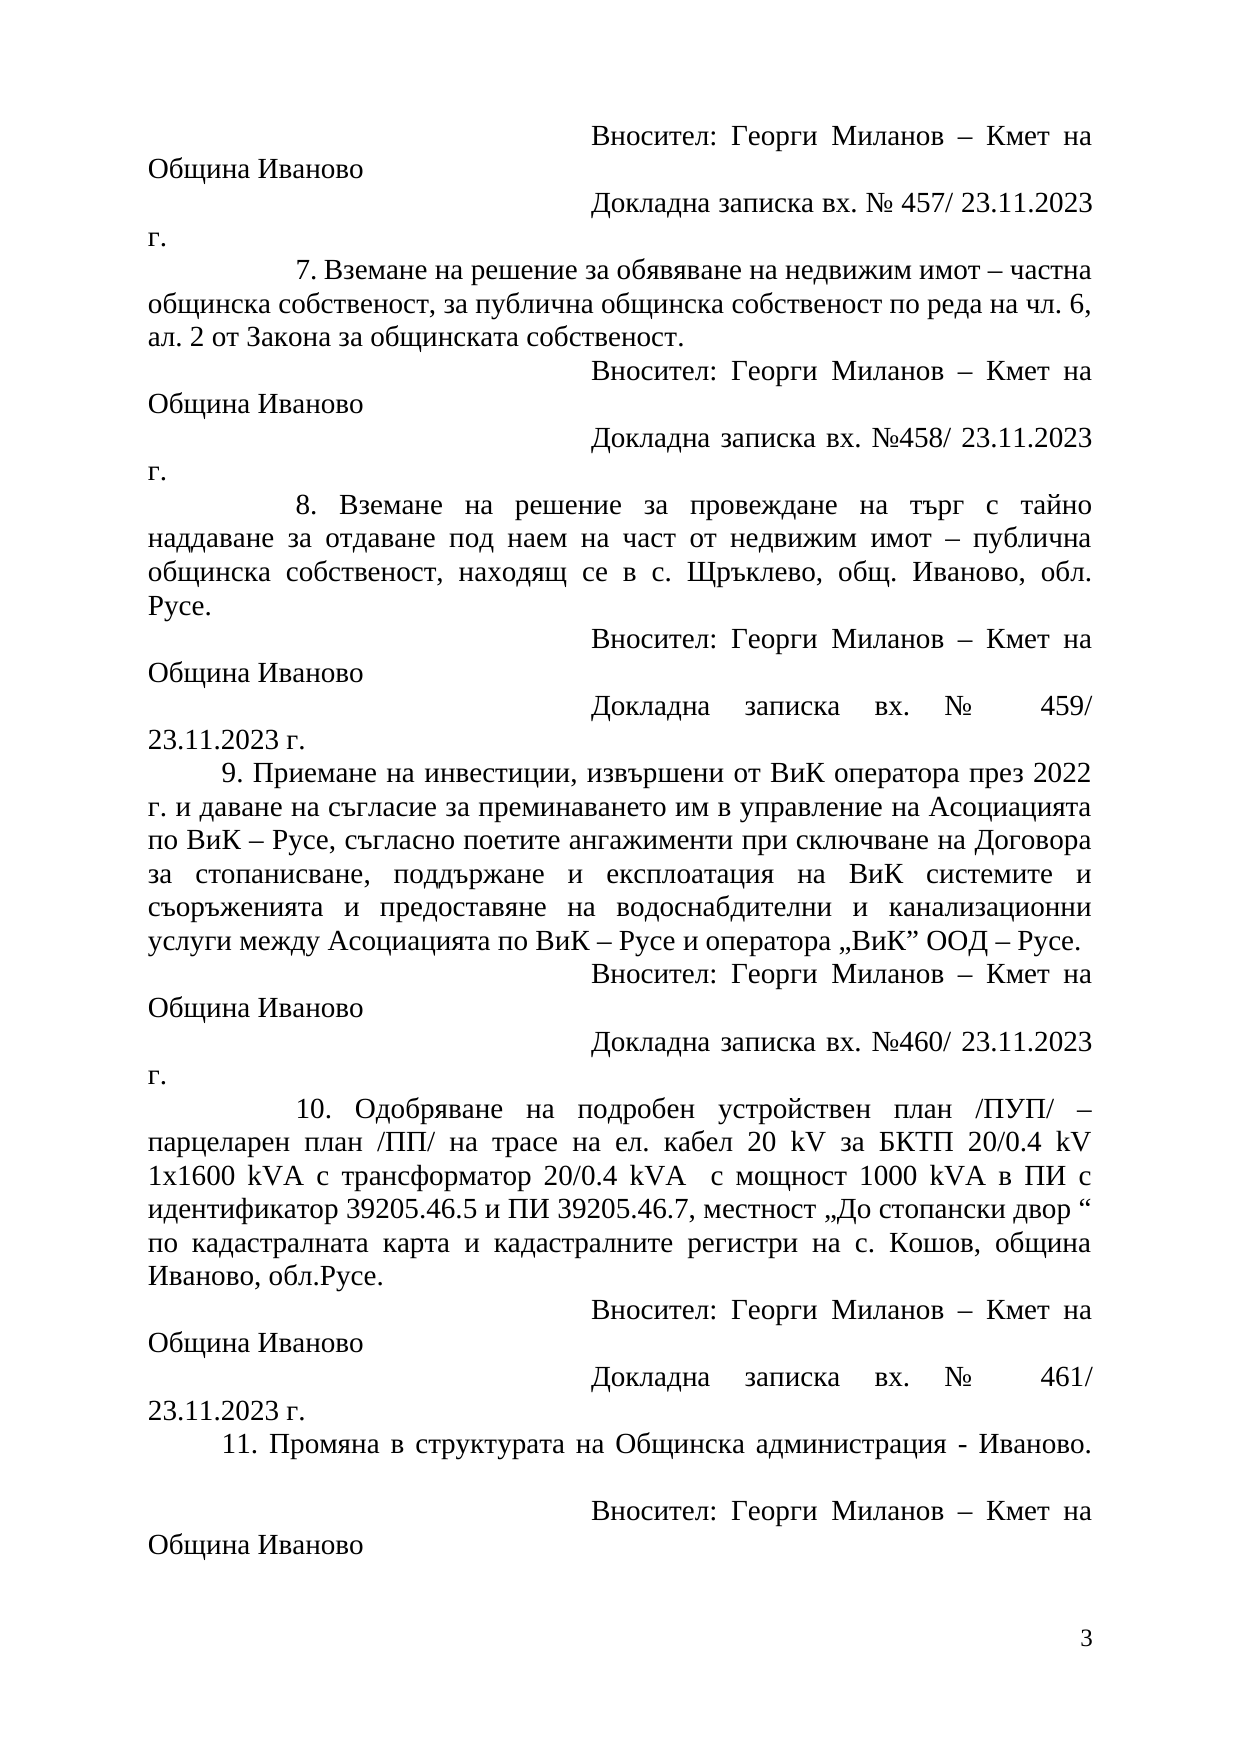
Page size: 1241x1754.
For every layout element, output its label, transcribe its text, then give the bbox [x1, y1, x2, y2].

text 11. Промяна в структурата на Общинска администрация - Иваново. [148, 1426, 1093, 1493]
text Докладна записка вх. №458/ 23.11.2023 г. [148, 420, 1093, 487]
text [148, 1493, 1093, 1560]
text Вносител: Георги Миланов – Кмет на Община Иваново [148, 957, 1093, 1024]
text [148, 118, 1093, 185]
text 8. Вземане на решение за провеждане на търг с тайно наддаване за отдаване под наем на част от недвижим имот – публична общинска собственост, находящ се в с. Щръклево, общ. Иваново, обл. Русе. [148, 487, 1093, 621]
text 7. Вземане на решение за обявяване на недвижим имот – частна общинска собственост, за публична общинска собственост по реда на чл. 6, ал. 2 от Закона за общинската собственост. [148, 252, 1093, 353]
text Докладна записка вх. № 459/ 23.11.2023 г. [148, 688, 1093, 755]
text Докладна записка вх. №460/ 23.11.2023 г. [148, 1024, 1093, 1091]
text 9. Приемане на инвестиции, извършени от ВиК оператора през 2022 г. и даване на съгласие за преминаването им в управление на Асоциацията по ВиК – Русе, съгласно поетите ангажименти при сключване на Договора за стопанисване, поддържане и експлоатация на ВиК системите и съоръженията и предоставяне на водоснабдителни и канализационни услуги между Асоциацията по ВиК – Русе и оператора „ВиК” ООД – Русе. [148, 755, 1093, 957]
text Вносител: Георги Миланов – Кмет на Община Иваново [148, 1292, 1093, 1359]
text Вносител: Георги Миланов – Кмет на Община Иваново [148, 353, 1093, 420]
text Вносител: Георги Миланов – Кмет на Община Иваново [148, 621, 1093, 688]
text 10. Одобряване на подробен устройствен план /ПУП/ – парцеларен план /ПП/ на трасе на ел. кабел 20 kV за БКТП 20/0.4 kV 1х1600 kVA с трансформатор 20/0.4 kVА с мощност 1000 kVА в ПИ с идентификатор 39205.46.5 и ПИ 39205.46.7, местност „До стопански двор “ по кадастралната карта и кадастралните регистри на с. Кошов, община Иваново, обл.Русе. [148, 1091, 1093, 1292]
text Докладна записка вх. № 461/ 23.11.2023 г. [148, 1359, 1093, 1426]
text Докладна записка вх. № 457/ 23.11.2023 г. [148, 185, 1093, 252]
